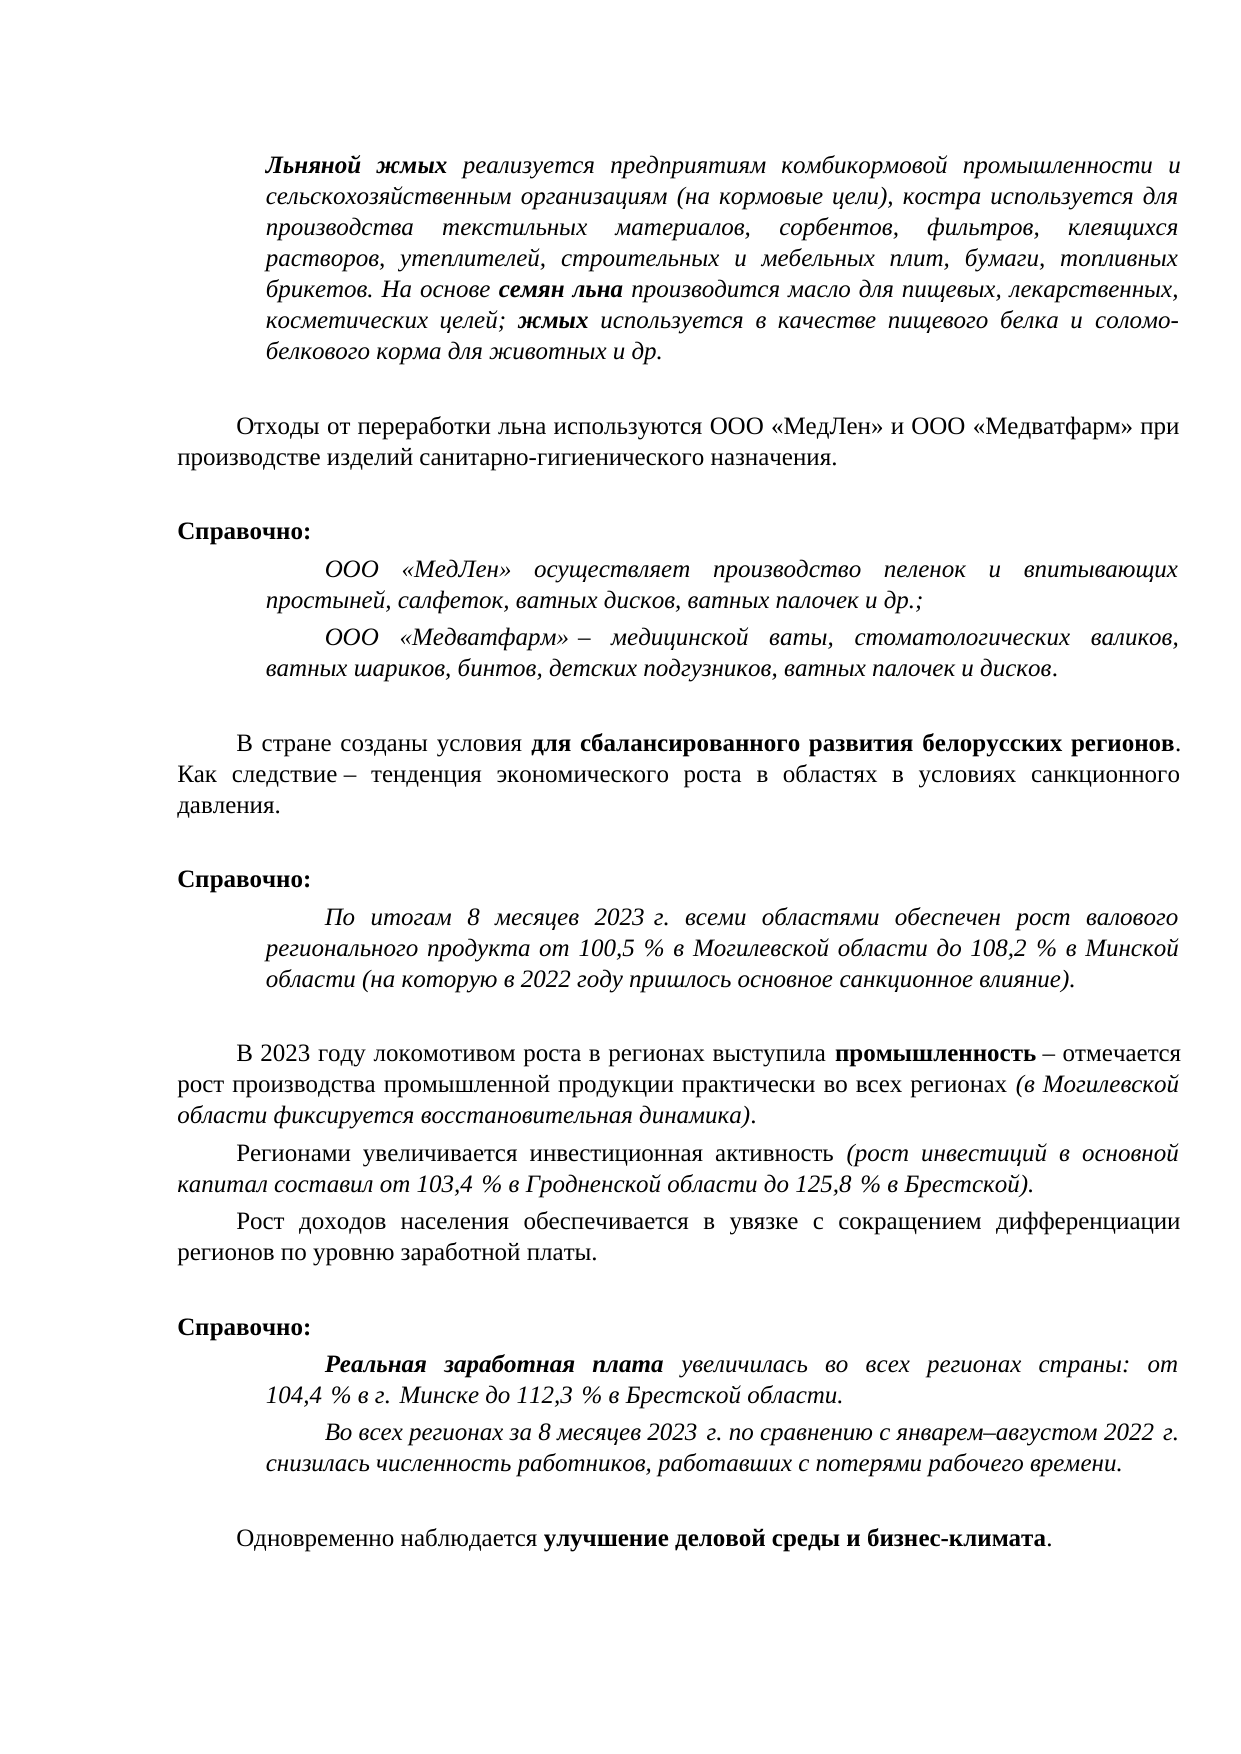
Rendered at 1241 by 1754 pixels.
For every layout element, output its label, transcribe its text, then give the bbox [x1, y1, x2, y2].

text Справочно: [177, 1312, 1181, 1340]
text ООО «МедЛен» осуществляет производство пеленок и впитывающих простыней, салфеток, ватных дисков, ватных палочек и др.; [266, 554, 1181, 613]
text Во всех регионах за 8 месяцев 2023 г. по сравнению с январем–августом 2022 г. снизилась численность работников, работавших с потерями рабочего времени. [266, 1417, 1181, 1477]
text ООО «Медватфарм» – медицинской ваты, стоматологических валиков, ватных шариков, бинтов, детских подгузников, ватных палочек и дисков. [266, 622, 1181, 682]
text В стране созданы условия для сбалансированного развития белорусских регионов. Как следствие – тенденция экономического роста в областях в условиях санкционного давления. [177, 728, 1181, 818]
text Одновременно наблюдается улучшение деловой среды и бизнес-климата. [177, 1523, 1181, 1552]
text Отходы от переработки льна используются ООО «МедЛен» и ООО «Медватфарм» при производстве изделий санитарно-гигиенического назначения. [177, 411, 1181, 471]
text Справочно: [177, 864, 1181, 893]
text По итогам 8 месяцев 2023 г. всеми областями обеспечен рост валового регионального продукта от 100,5 % в Могилевской области до 108,2 % в Минской области (на которую в 2022 году пришлось основное санкционное влияние). [266, 902, 1181, 992]
text Реальная заработная плата увеличилась во всех регионах страны: от 104,4 % в г. Минске до 112,3 % в Брестской области. [266, 1349, 1181, 1409]
text Рост доходов населения обеспечивается в увязке с сокращением дифференциации регионов по уровню заработной платы. [177, 1206, 1181, 1266]
text Регионами увеличивается инвестиционная активность (рост инвестиций в основной капитал составил от 103,4 % в Гродненской области до 125,8 % в Брестской). [177, 1138, 1181, 1197]
text Справочно: [177, 516, 1181, 545]
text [266, 150, 1181, 365]
text В 2023 году локомотивом роста в регионах выступила промышленность – отмечается рост производства промышленной продукции практически во всех регионах (в Могилевской области фиксируется восстановительная динамика). [177, 1038, 1181, 1129]
